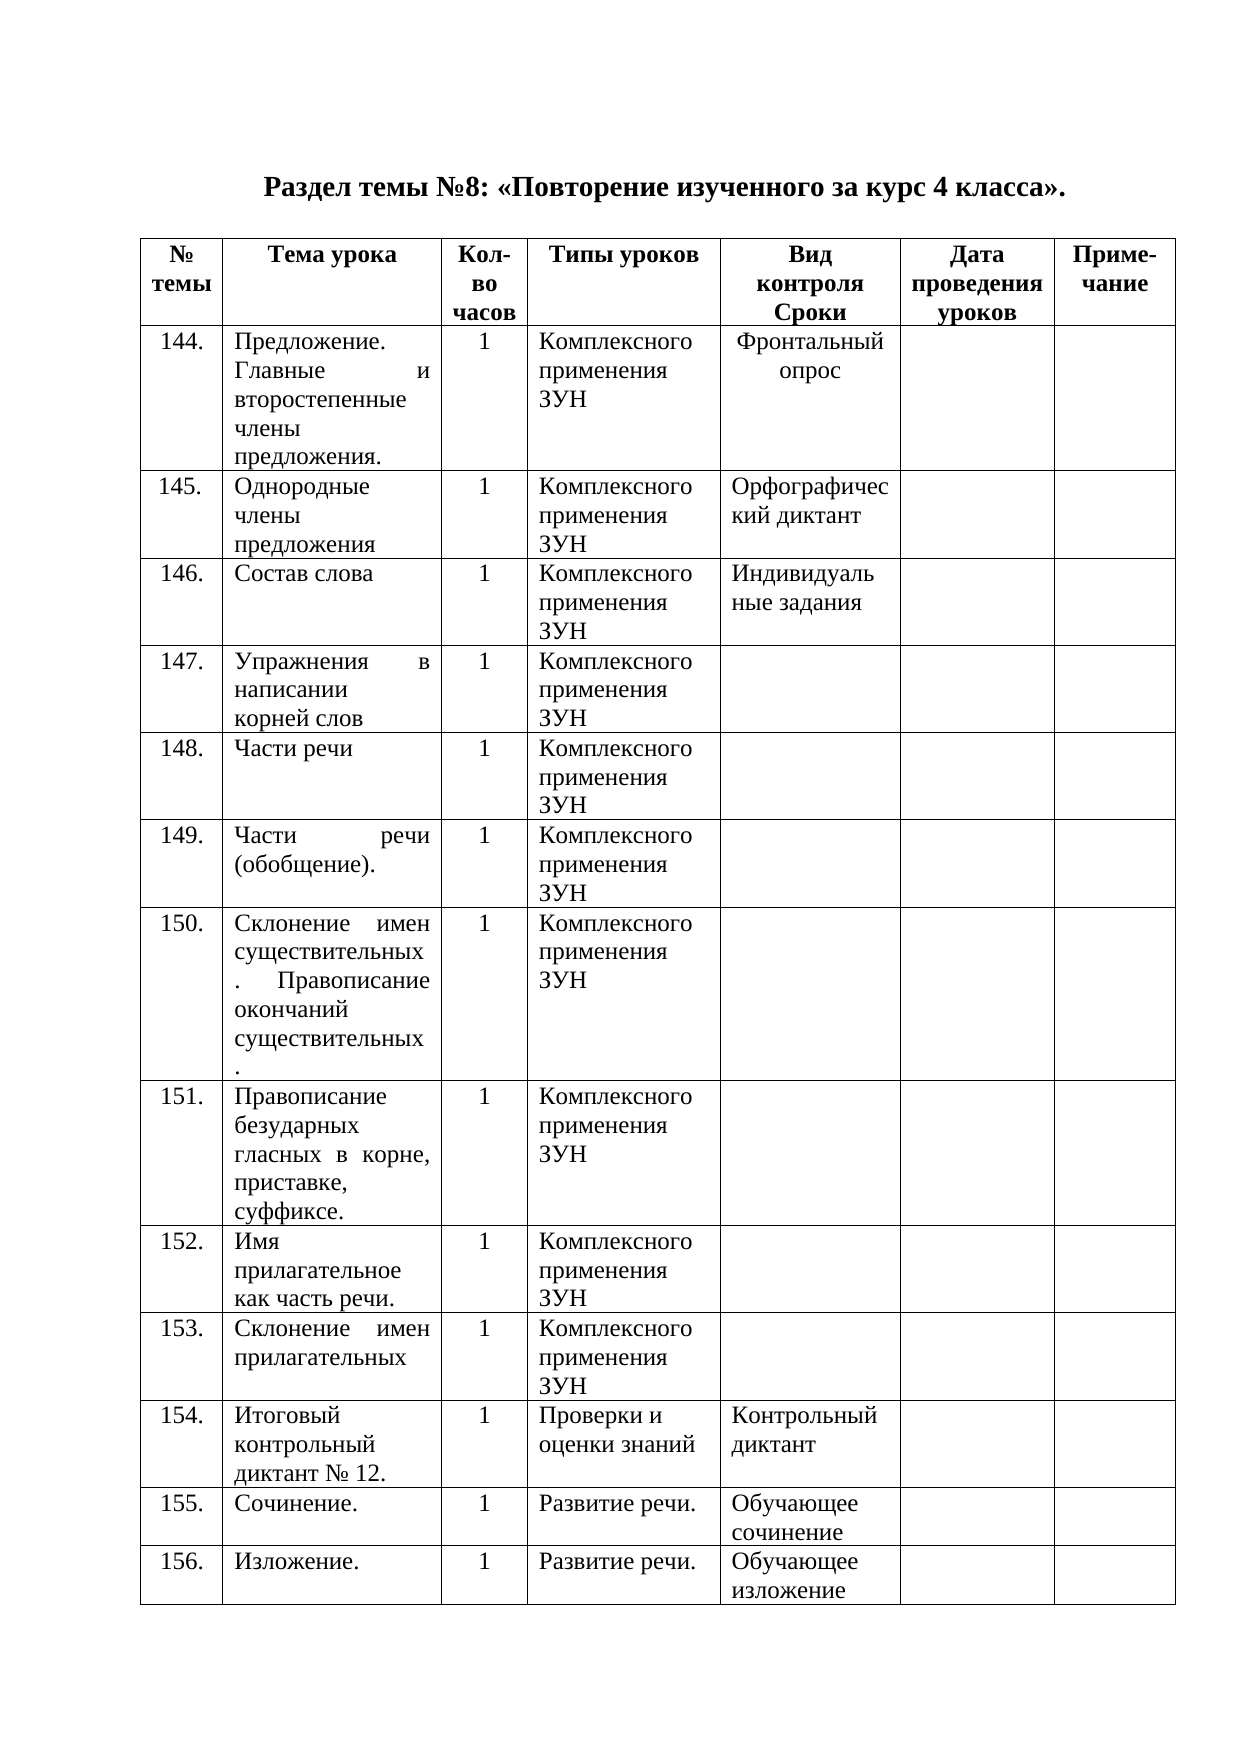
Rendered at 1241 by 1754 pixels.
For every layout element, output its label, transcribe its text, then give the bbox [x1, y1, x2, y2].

table_cell [721, 908, 900, 1080]
table_cell 1 [442, 646, 527, 732]
table_header Тема урока [223, 239, 441, 325]
table_cell Комплексного применения ЗУН [528, 646, 720, 732]
table_cell 1 [442, 1226, 527, 1312]
table_cell Проверки и оценки знаний [528, 1401, 720, 1487]
table_cell Склонение имен прилагательных [223, 1313, 441, 1399]
table_cell Комплексного применения ЗУН [528, 820, 720, 907]
table_cell 1 [442, 1401, 527, 1487]
table_cell 1 [442, 1546, 527, 1604]
table_cell 1 [442, 559, 527, 645]
table_cell Правописание безударных гласных в корне, приставке, суффиксе. [223, 1081, 441, 1225]
table_cell 145. [141, 471, 222, 557]
table_cell Части речи (обобщение). [223, 820, 441, 907]
table_cell [901, 471, 1054, 557]
table_cell [721, 646, 900, 732]
table_cell [1055, 326, 1175, 470]
table_cell [901, 326, 1054, 470]
table_cell [901, 1401, 1054, 1487]
table_cell 149. [141, 820, 222, 907]
table_cell [901, 1226, 1054, 1312]
table_cell 144. [141, 326, 222, 470]
table_header Типы уроков [528, 239, 720, 325]
table_cell 155. [141, 1488, 222, 1545]
table_cell Комплексного применения ЗУН [528, 559, 720, 645]
table_cell [901, 908, 1054, 1080]
table_cell [721, 733, 900, 819]
table_cell Комплексного применения ЗУН [528, 1313, 720, 1399]
table_cell [1055, 1401, 1175, 1487]
table_cell [901, 646, 1054, 732]
table_cell 1 [442, 326, 527, 470]
table_cell [901, 559, 1054, 645]
table_cell [901, 1081, 1054, 1225]
table_cell Состав слова [223, 559, 441, 645]
table_cell [1055, 1546, 1175, 1604]
table_cell 148. [141, 733, 222, 819]
table_header Дата проведения уроков [901, 239, 1054, 325]
table_cell Итоговый контрольный диктант № 12. [223, 1401, 441, 1487]
table_cell Предложение. Главные и второстепенные члены предложения. [223, 326, 441, 470]
table_cell Орфографичес кий диктант [721, 471, 900, 557]
table_cell Индивидуаль ные задания [721, 559, 900, 645]
table_cell [1055, 1488, 1175, 1545]
table_cell Сочинение. [223, 1488, 441, 1545]
table_cell Однородные члены предложения [223, 471, 441, 557]
table_cell [901, 1313, 1054, 1399]
table_cell Развитие речи. [528, 1546, 720, 1604]
table_cell Комплексного применения ЗУН [528, 471, 720, 557]
table_cell Упражнения в написании корней слов [223, 646, 441, 732]
table_cell 154. [141, 1401, 222, 1487]
table_cell [1055, 820, 1175, 907]
table_cell [1055, 646, 1175, 732]
table_cell Комплексного применения ЗУН [528, 908, 720, 1080]
table_cell [901, 1488, 1054, 1545]
table_cell Склонение имен существительных. Правописание окончаний существительных. [223, 908, 441, 1080]
table_cell 1 [442, 1313, 527, 1399]
table_cell Изложение. [223, 1546, 441, 1604]
table_cell 1 [442, 471, 527, 557]
table_cell 147. [141, 646, 222, 732]
table_cell Комплексного применения ЗУН [528, 1081, 720, 1225]
subtitle Раздел темы №8: «Повторение изученного за курс 4 класса». [177, 169, 1152, 203]
table_cell Контрольный диктант [721, 1401, 900, 1487]
table_cell [1055, 559, 1175, 645]
table_cell Развитие речи. [528, 1488, 720, 1545]
table_cell [1055, 733, 1175, 819]
table_header Кол-во часов [442, 239, 527, 325]
table_cell 146. [141, 559, 222, 645]
table_header Приме-чание [1055, 239, 1175, 325]
table_cell [1055, 908, 1175, 1080]
table_cell 1 [442, 1081, 527, 1225]
table_header Вид контроля Сроки [721, 239, 900, 325]
table_cell 1 [442, 820, 527, 907]
table_cell 156. [141, 1546, 222, 1604]
table_cell Фронтальный опрос [721, 326, 900, 470]
table_header № темы [141, 239, 222, 325]
table_cell Комплексного применения ЗУН [528, 326, 720, 470]
table_cell [1055, 1226, 1175, 1312]
table_cell 1 [442, 1488, 527, 1545]
table_cell Обучающее сочинение [721, 1488, 900, 1545]
table_cell [721, 1313, 900, 1399]
table_cell Обучающее изложение [721, 1546, 900, 1604]
table_cell Части речи [223, 733, 441, 819]
table_cell [1055, 1313, 1175, 1399]
table_cell [1055, 1081, 1175, 1225]
table_cell [721, 820, 900, 907]
table_cell [901, 820, 1054, 907]
table_cell [721, 1081, 900, 1225]
table_cell [901, 1546, 1054, 1604]
table_cell 1 [442, 733, 527, 819]
table_cell 150. [141, 908, 222, 1080]
table_cell [901, 733, 1054, 819]
table_cell 151. [141, 1081, 222, 1225]
table_cell Комплексного применения ЗУН [528, 733, 720, 819]
table_cell Имя прилагательное как часть речи. [223, 1226, 441, 1312]
table_cell 1 [442, 908, 527, 1080]
table_cell Комплексного применения ЗУН [528, 1226, 720, 1312]
table_cell [721, 1226, 900, 1312]
table_cell 153. [141, 1313, 222, 1399]
table_cell 152. [141, 1226, 222, 1312]
table_cell [1055, 471, 1175, 557]
